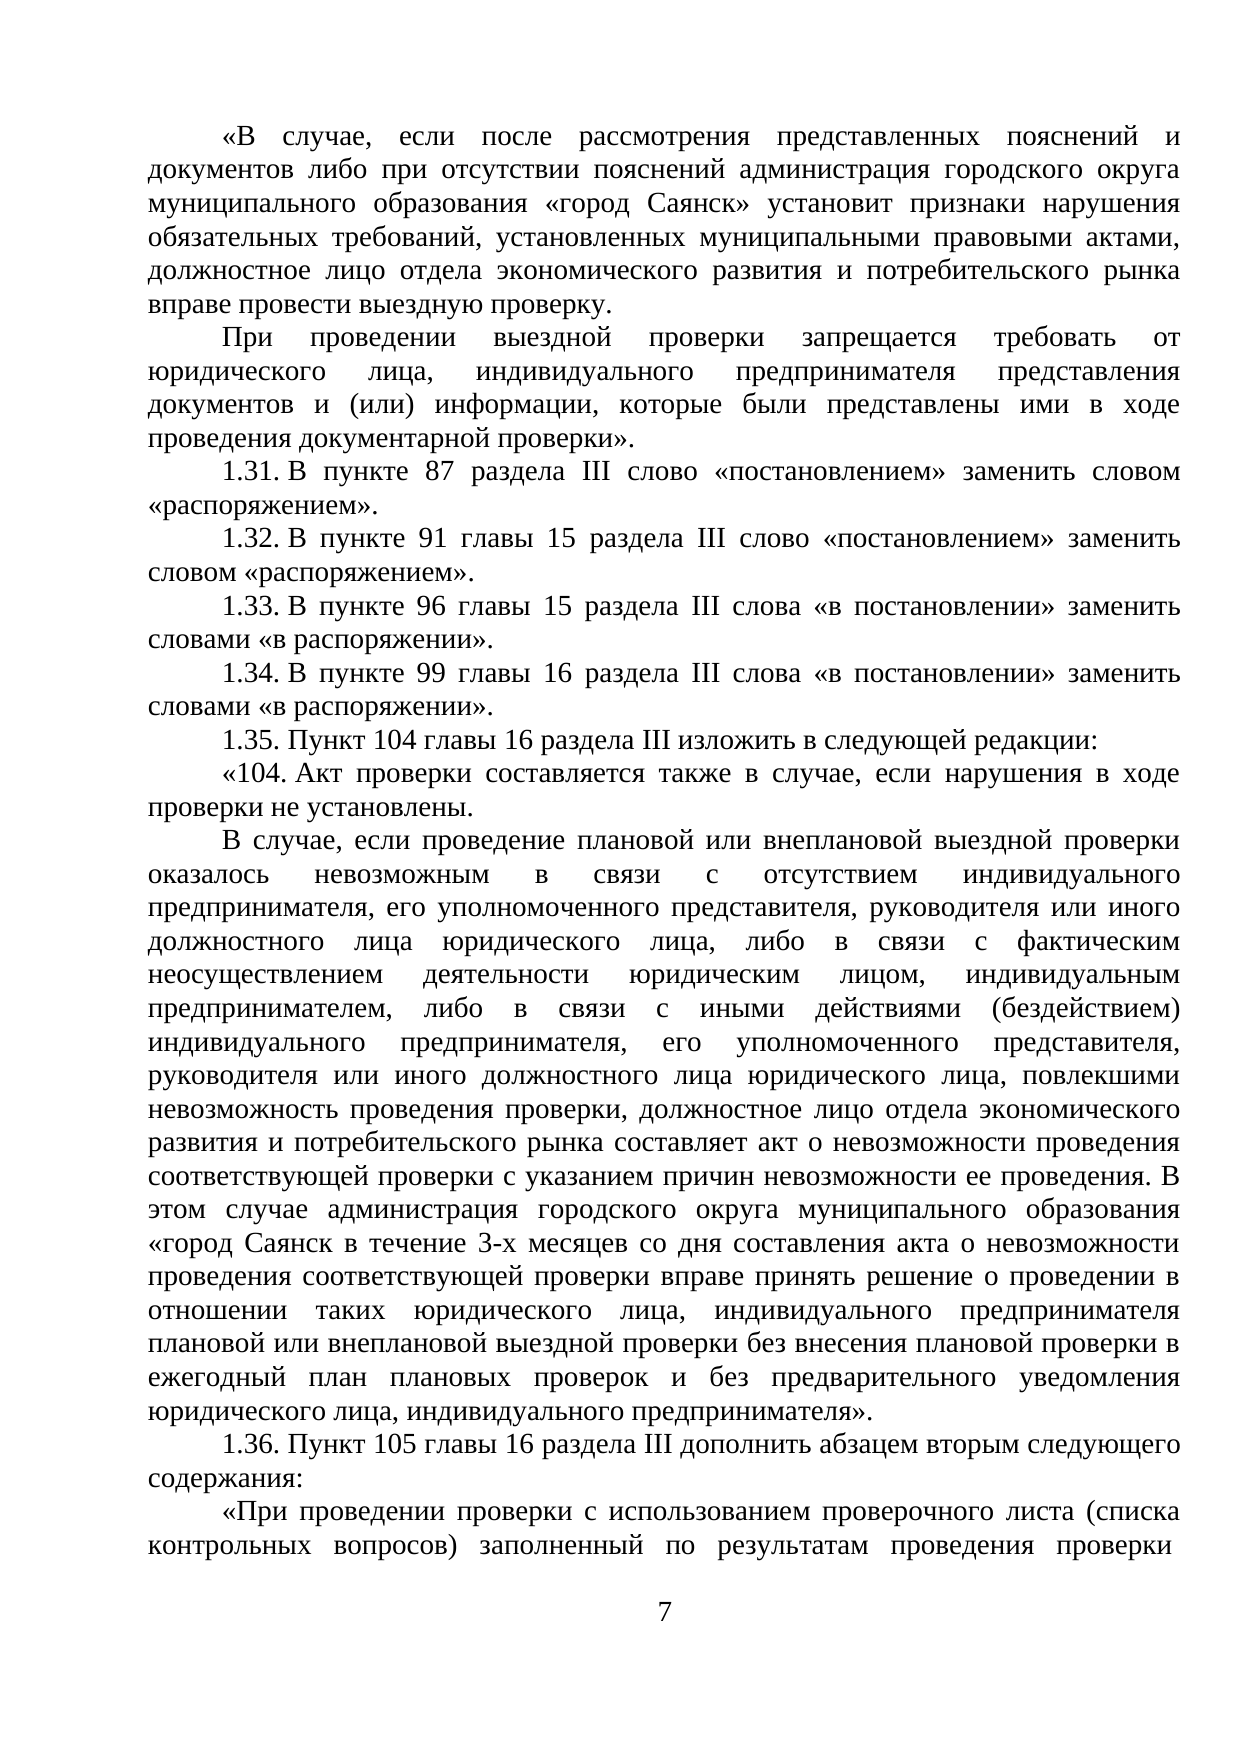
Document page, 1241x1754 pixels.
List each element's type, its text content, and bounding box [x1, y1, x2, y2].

text 1.36. Пункт 105 главы 16 раздела III дополнить абзацем вторым следующего содержания: [148, 1426, 1181, 1493]
text В случае, если проведение плановой или внеплановой выездной проверки оказалось невозможным в связи с отсутствием индивидуального предпринимателя, его уполномоченного представителя, руководителя или иного должностного лица юридического лица, либо в связи с фактическим неосуществлением деятельности юридическим лицом, индивидуальным предпринимателем, либо в связи с иными действиями (бездействием) индивидуального предпринимателя, его уполномоченного представителя, руководителя или иного должностного лица юридического лица, повлекшими невозможность проведения проверки, должностное лицо отдела экономического развития и потребительского рынка составляет акт о невозможности проведения соответствующей проверки с указанием причин невозможности ее проведения. В этом случае администрация городского округа муниципального образования «город Саянск в течение 3-х месяцев со дня составления акта о невозможности проведения соответствующей проверки вправе принять решение о проведении в отношении таких юридического лица, индивидуального предпринимателя плановой или внеплановой выездной проверки без внесения плановой проверки в ежегодный план плановых проверок и без предварительного уведомления юридического лица, индивидуального предпринимателя». [148, 822, 1181, 1426]
text «В случае, если после рассмотрения представленных пояснений и документов либо при отсутствии пояснений администрация городского округа муниципального образования «город Саянск» установит признаки нарушения обязательных требований, установленных муниципальными правовыми актами, должностное лицо отдела экономического развития и потребительского рынка вправе провести выездную проверку. [148, 118, 1181, 319]
text 1.35. Пункт 104 главы 16 раздела III изложить в следующей редакции: [148, 722, 1181, 755]
text 1.34. В пункте 99 главы 16 раздела III слова «в постановлении» заменить словами «в распоряжении». [148, 655, 1181, 722]
text 7 [148, 1594, 1181, 1627]
text 1.33. В пункте 96 главы 15 раздела III слова «в постановлении» заменить словами «в распоряжении». [148, 588, 1181, 655]
text При проведении выездной проверки запрещается требовать от юридического лица, индивидуального предпринимателя представления документов и (или) информации, которые были представлены ими в ходе проведения документарной проверки». [148, 319, 1181, 453]
text «При проведении проверки с использованием проверочного листа (списка контрольных вопросов) заполненный по результатам проведения проверки [148, 1493, 1181, 1560]
text 1.31. В пункте 87 раздела III слово «постановлением» заменить словом «распоряжением». [148, 453, 1181, 521]
text «104. Акт проверки составляется также в случае, если нарушения в ходе проверки не установлены. [148, 755, 1181, 822]
text 1.32. В пункте 91 главы 15 раздела III слово «постановлением» заменить словом «распоряжением». [148, 521, 1181, 588]
